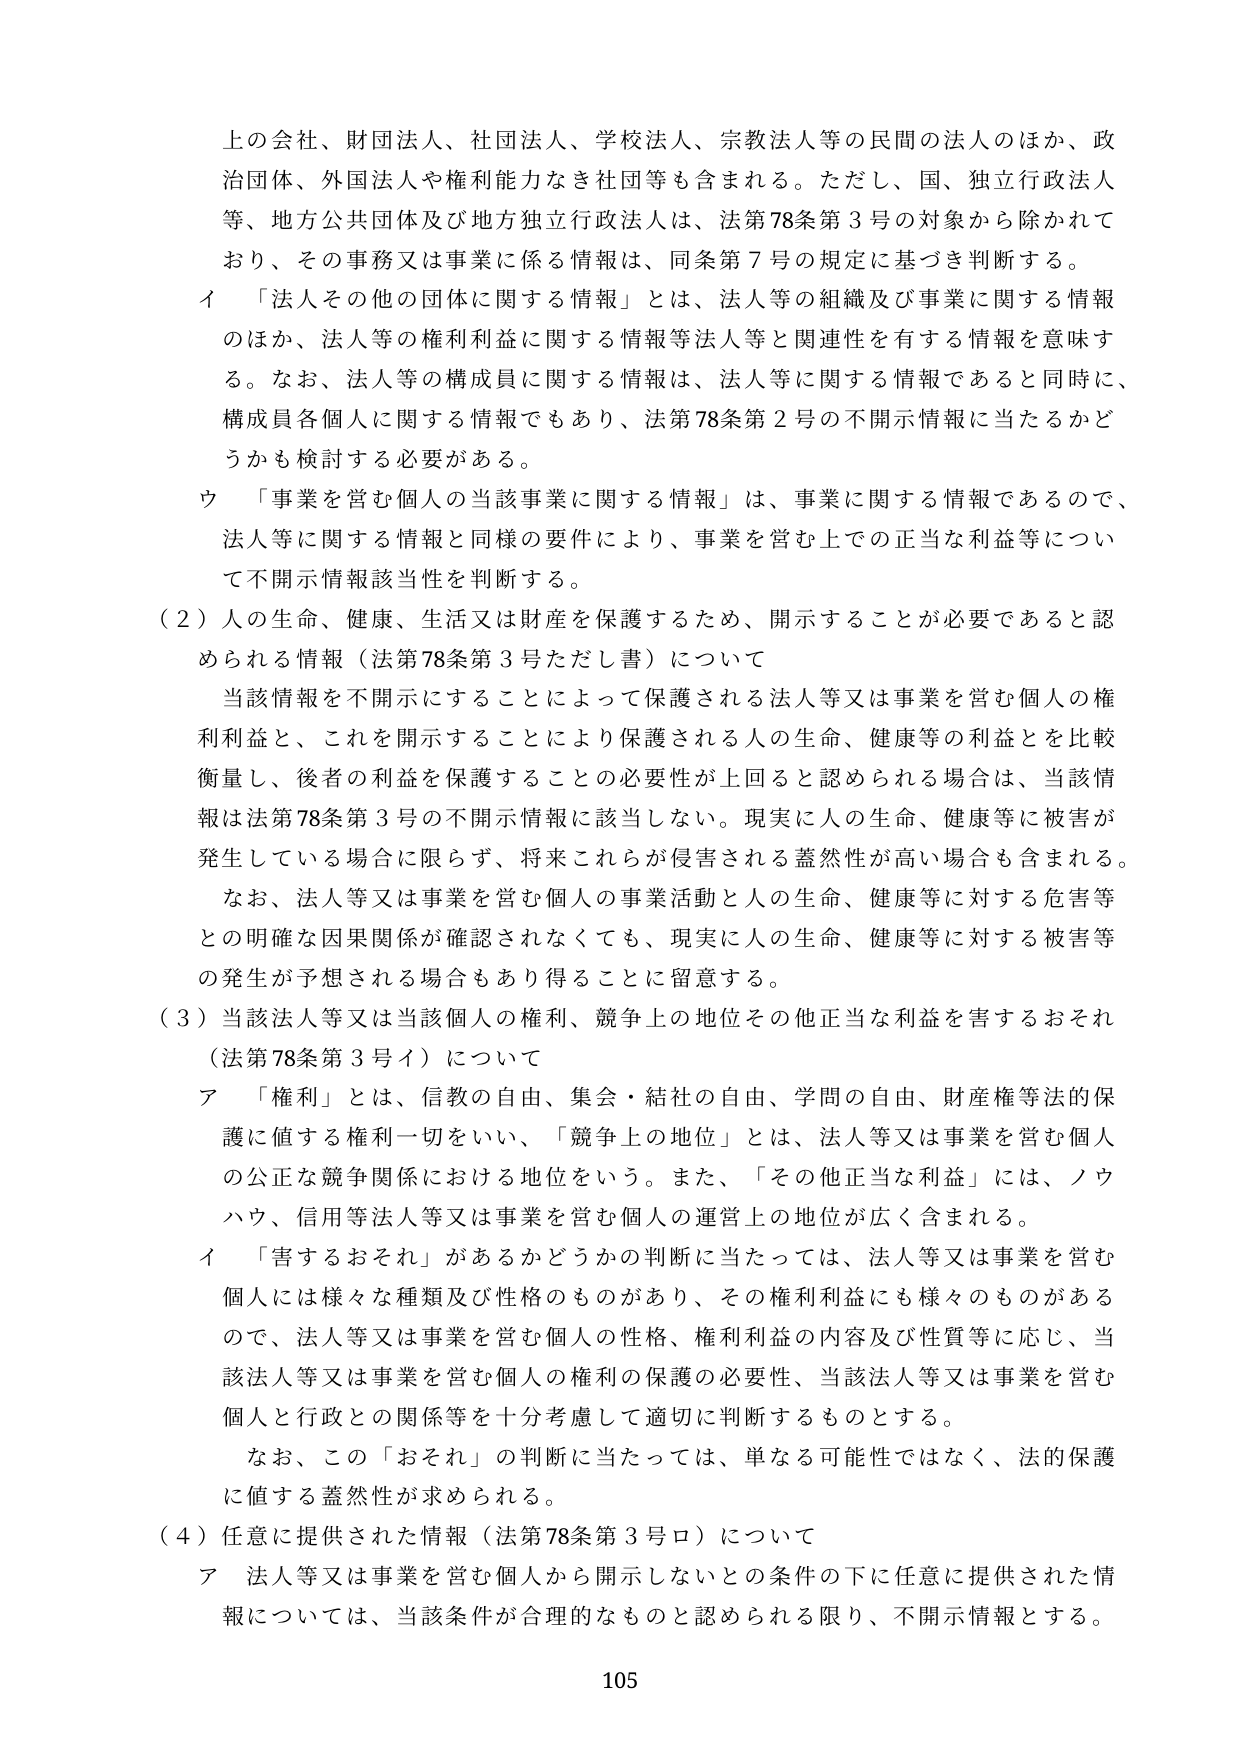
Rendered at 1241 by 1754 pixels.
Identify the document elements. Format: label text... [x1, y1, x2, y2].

text （３）当該法人等又は当該個人の権利、競争上の地位その他正当な利益を害するおそれ（法第78条第３号イ）について [144, 997, 1118, 1076]
text なお、法人等又は事業を営む個人の事業活動と人の生命、健康等に対する危害等との明確な因果関係が確認されなくても、現実に人の生命、健康等に対する被害等の発生が予想される場合もあり得ることに留意する。 [188, 877, 1118, 997]
text なお、この「おそれ」の判断に当たっては、単なる可能性ではなく、法的保護に値する蓋然性が求められる。 [209, 1436, 1118, 1515]
text ウ 「事業を営む個人の当該事業に関する情報」は、事業に関する情報であるので、法人等に関する情報と同様の要件により、事業を営む上での正当な利益等について不開示情報該当性を判断する。 [188, 478, 1118, 598]
text ア 法人等又は事業を営む個人から開示しないとの条件の下に任意に提供された情報については、当該条件が合理的なものと認められる限り、不開示情報とする。 [188, 1555, 1118, 1635]
text イ 「法人その他の団体に関する情報」とは、法人等の組織及び事業に関する情報のほか、法人等の権利利益に関する情報等法人等と関連性を有する情報を意味する。なお、法人等の構成員に関する情報は、法人等に関する情報であると同時に、構成員各個人に関する情報でもあり、法第78条第２号の不開示情報に当たるかどうかも検討する必要がある。 [188, 278, 1118, 478]
text 当該情報を不開示にすることによって保護される法人等又は事業を営む個人の権利利益と、これを開示することにより保護される人の生命、健康等の利益とを比較衡量し、後者の利益を保護することの必要性が上回ると認められる場合は、当該情報は法第78条第３号の不開示情報に該当しない。現実に人の生命、健康等に被害が発生している場合に限らず、将来これらが侵害される蓋然性が高い場合も含まれる。 [188, 677, 1118, 877]
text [188, 119, 1118, 278]
text （２）人の生命、健康、生活又は財産を保護するため、開示することが必要であると認められる情報（法第78条第３号ただし書）について [144, 598, 1118, 677]
text ア 「権利」とは、信教の自由、集会・結社の自由、学問の自由、財産権等法的保護に値する権利一切をいい、「競争上の地位」とは、法人等又は事業を営む個人の公正な競争関係における地位をいう。また、「その他正当な利益」には、ノウハウ、信用等法人等又は事業を営む個人の運営上の地位が広く含まれる。 [188, 1076, 1118, 1236]
text イ 「害するおそれ」があるかどうかの判断に当たっては、法人等又は事業を営む個人には様々な種類及び性格のものがあり、その権利利益にも様々のものがあるので、法人等又は事業を営む個人の性格、権利利益の内容及び性質等に応じ、当該法人等又は事業を営む個人の権利の保護の必要性、当該法人等又は事業を営む個人と行政との関係等を十分考慮して適切に判断するものとする。 [188, 1236, 1118, 1436]
text （４）任意に提供された情報（法第78条第３号ロ）について [122, 1515, 1118, 1555]
